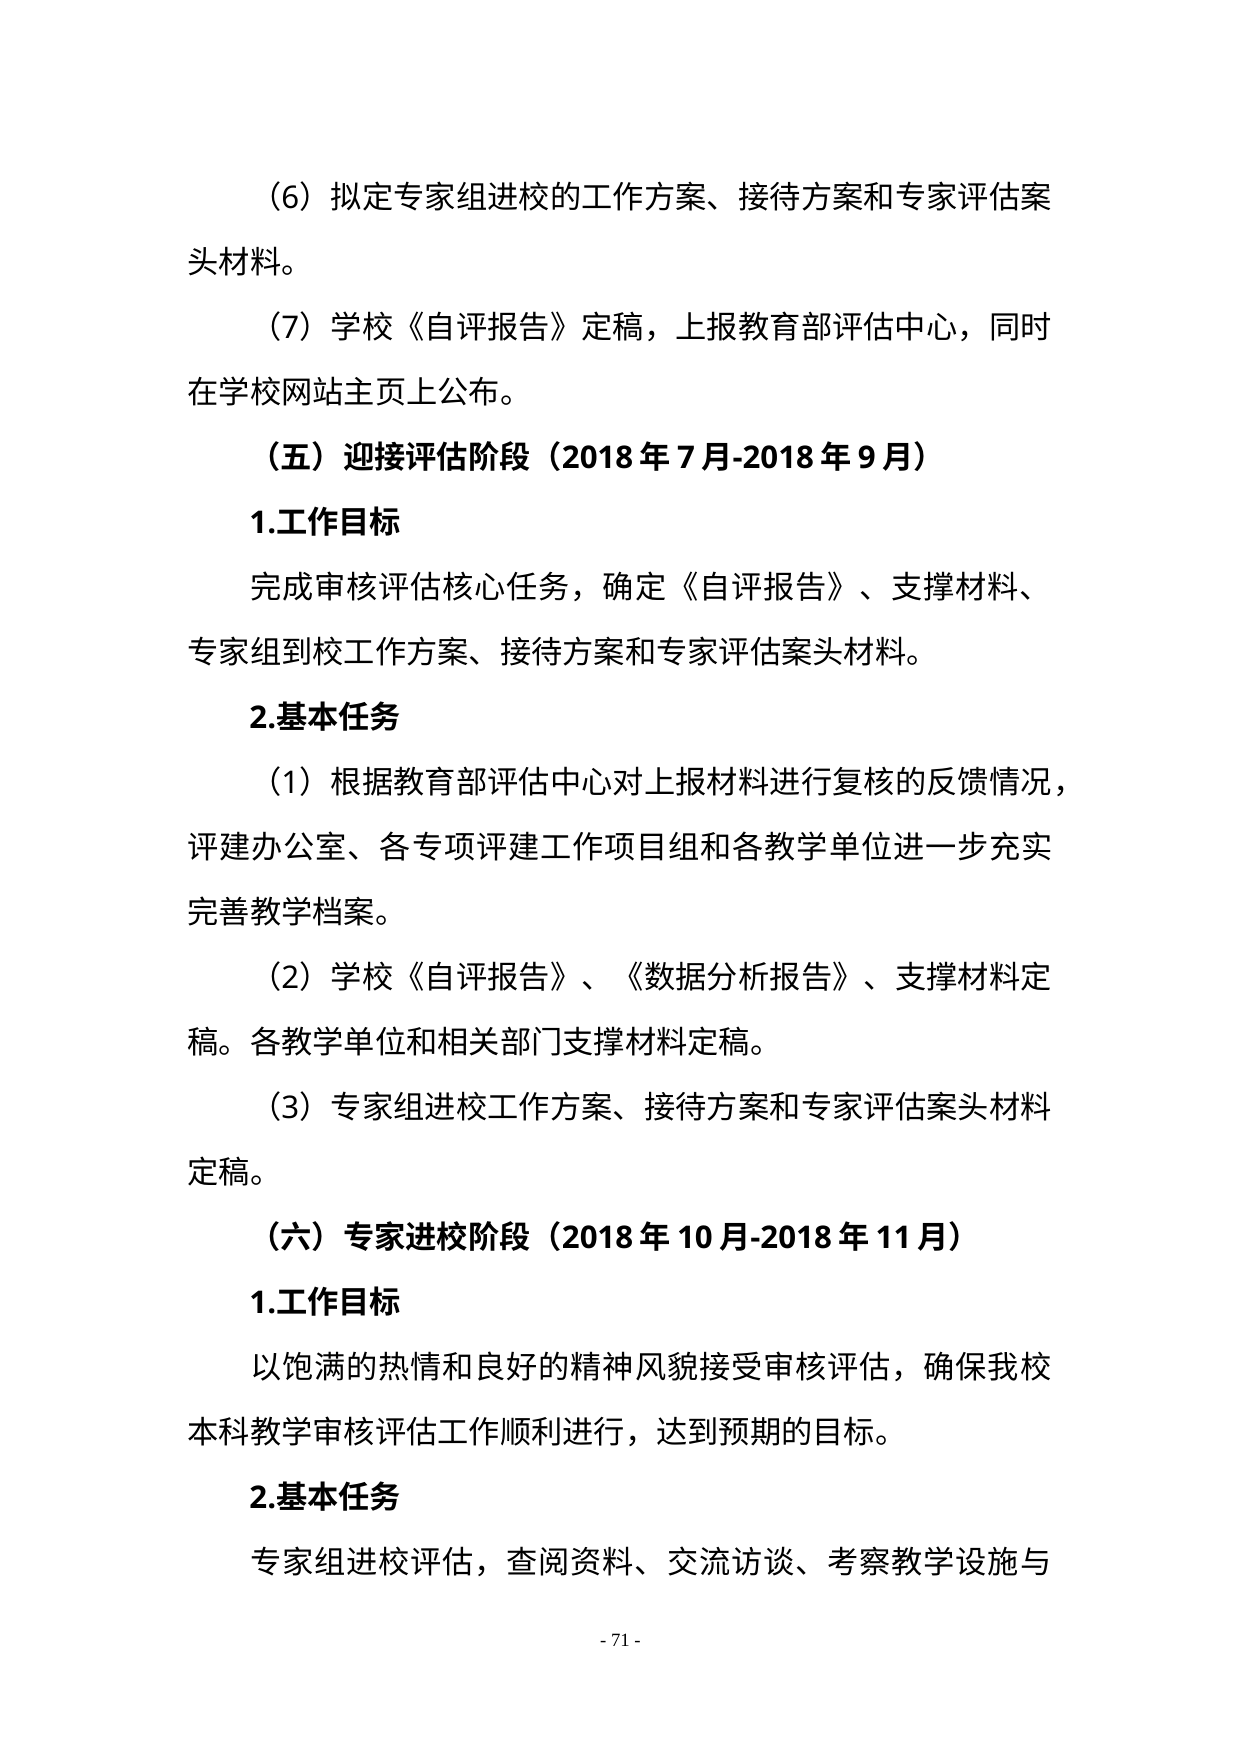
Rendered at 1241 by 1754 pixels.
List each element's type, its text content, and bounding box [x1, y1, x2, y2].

text （7）学校《自评报告》定稿，上报教育部评估中心，同时在学校网站主页上公布。 [187, 292, 1053, 422]
text 以饱满的热情和良好的精神风貌接受审核评估，确保我校本科教学审核评估工作顺利进行，达到预期的目标。 [187, 1332, 1053, 1462]
text （3）专家组进校工作方案、接待方案和专家评估案头材料定稿。 [187, 1072, 1053, 1202]
text 完成审核评估核心任务，确定《自评报告》、支撑材料、专家组到校工作方案、接待方案和专家评估案头材料。 [187, 552, 1053, 682]
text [187, 1527, 1053, 1592]
text （五）迎接评估阶段（2018年7月-2018年9月） [187, 422, 1053, 487]
text （2）学校《自评报告》、《数据分析报告》、支撑材料定稿。各教学单位和相关部门支撑材料定稿。 [187, 942, 1053, 1072]
text 2.基本任务 [187, 1462, 1053, 1527]
text 1.工作目标 [187, 1267, 1053, 1332]
text （六）专家进校阶段（2018年10月-2018年11月） [187, 1202, 1053, 1267]
text 2.基本任务 [187, 682, 1053, 747]
text （6）拟定专家组进校的工作方案、接待方案和专家评估案头材料。 [187, 162, 1053, 292]
text 1.工作目标 [187, 487, 1053, 552]
text （1）根据教育部评估中心对上报材料进行复核的反馈情况，评建办公室、各专项评建工作项目组和各教学单位进一步充实完善教学档案。 [187, 747, 1053, 942]
